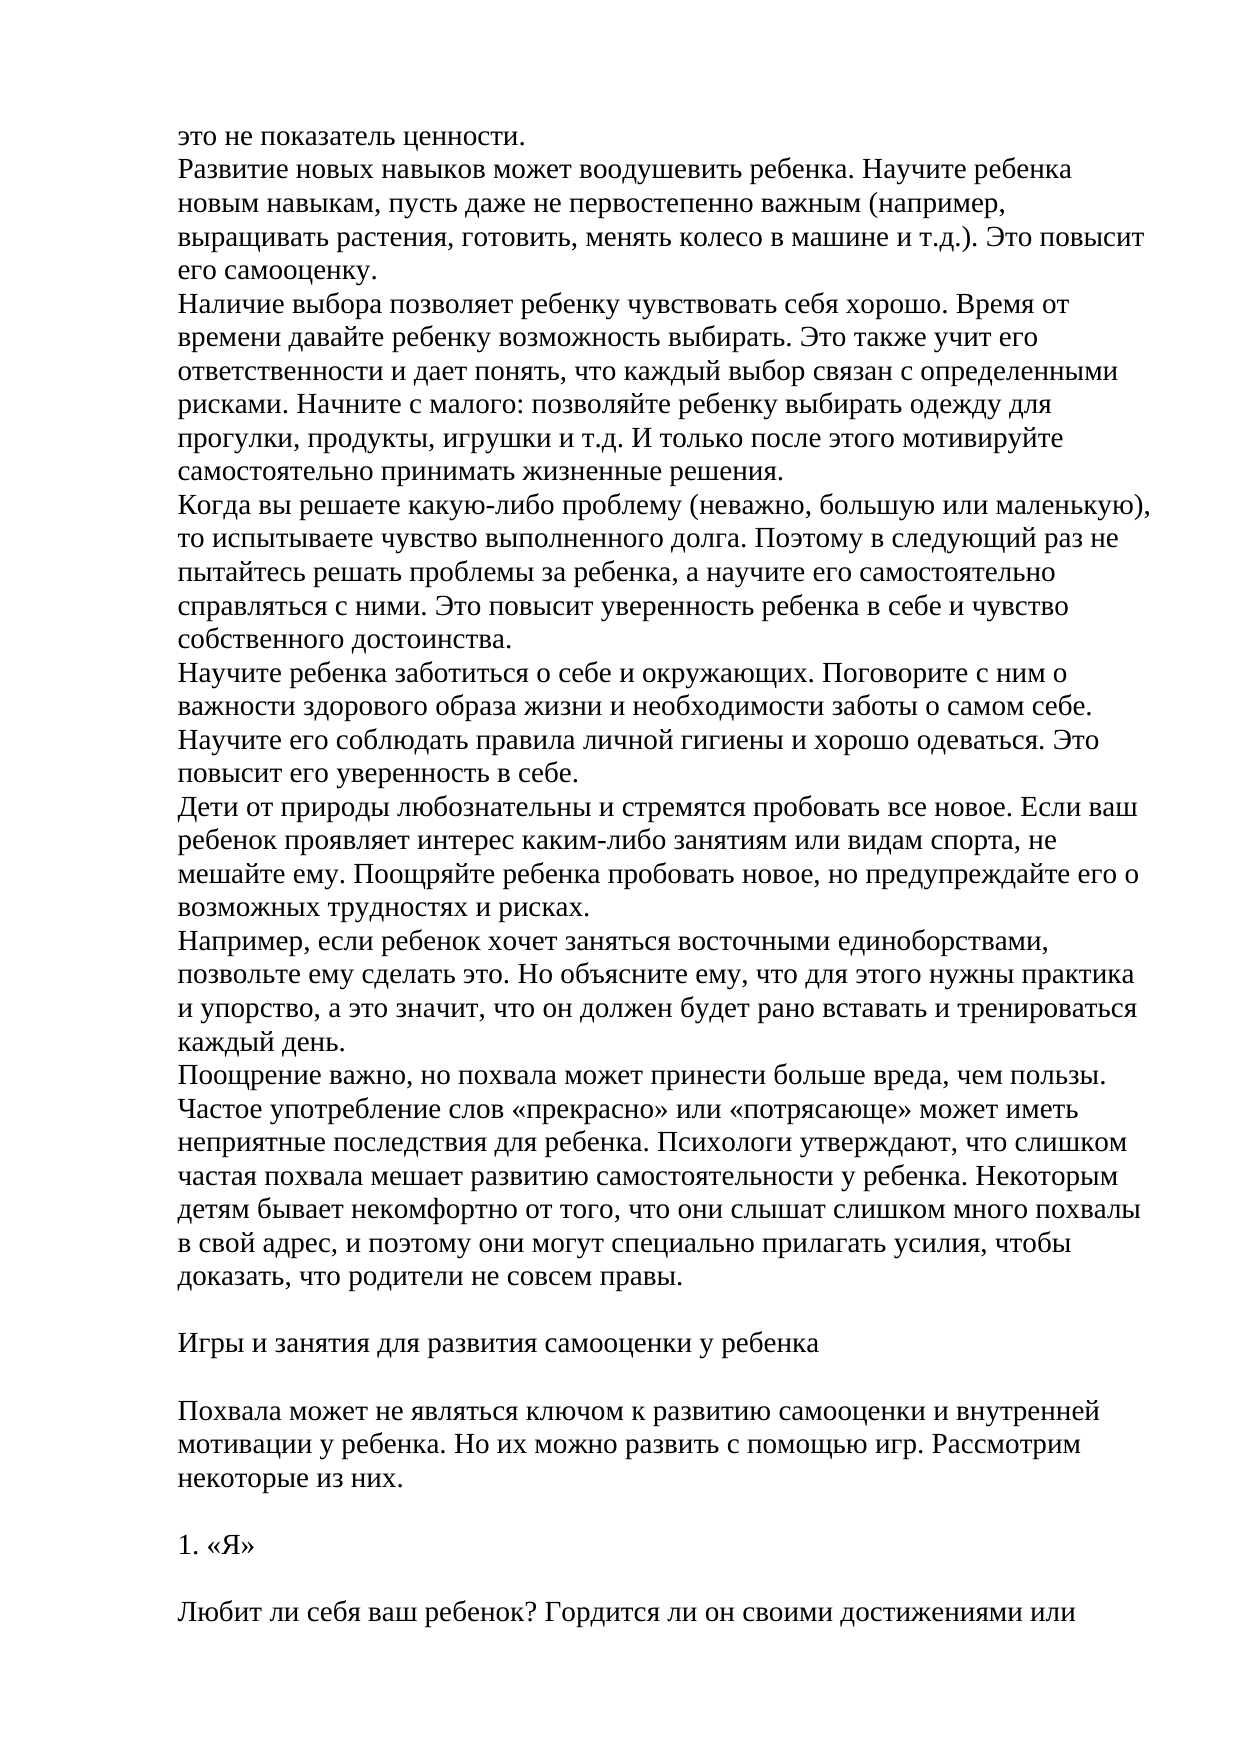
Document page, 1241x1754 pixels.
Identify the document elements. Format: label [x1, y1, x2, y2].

text [177, 118, 1152, 1627]
